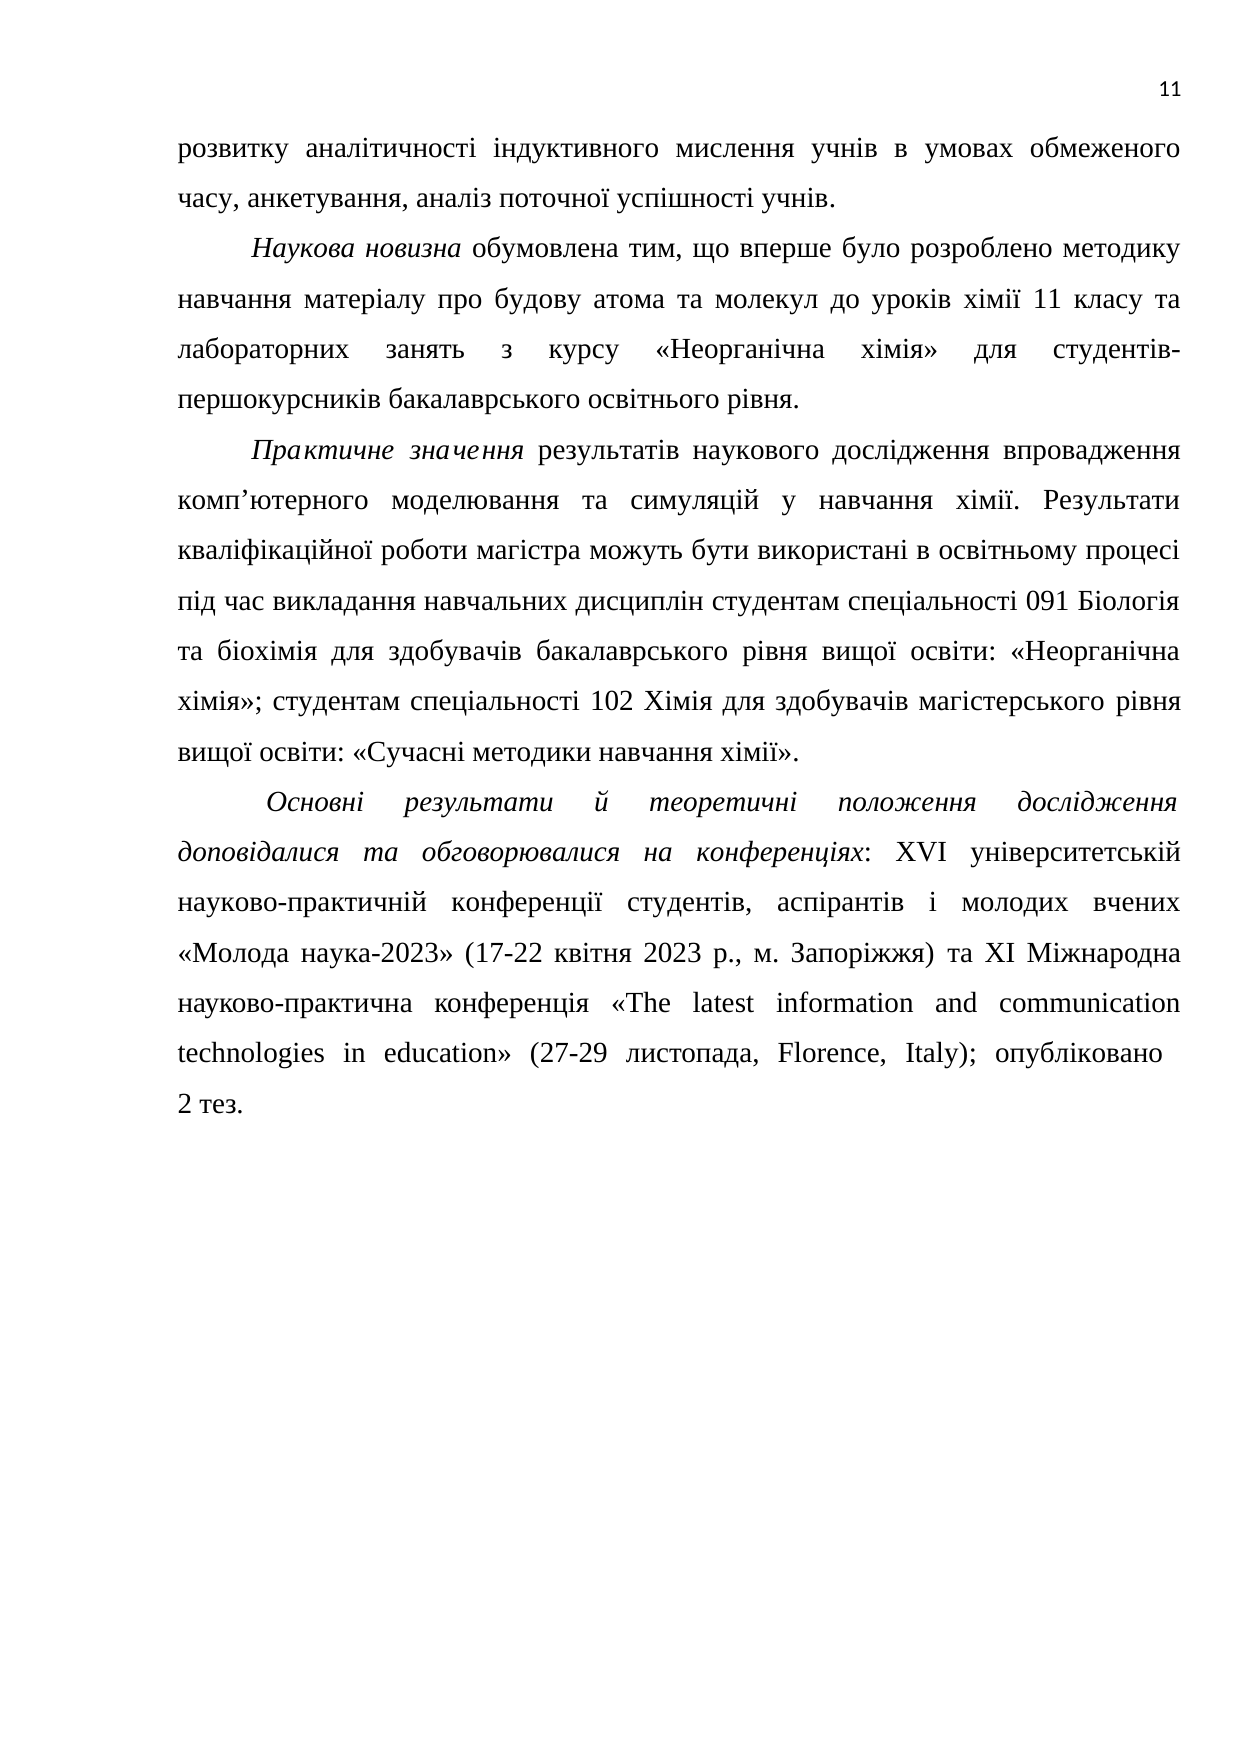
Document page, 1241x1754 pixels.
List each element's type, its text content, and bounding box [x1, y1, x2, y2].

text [177, 130, 1181, 214]
text Основні результати й теоретичні положення дослідження доповідалися та обговорювалися на конференціях: ХVІ університетській науково-практичній конференції студентів, аспірантів і молодих вчених «Молода наука-2023» (17-22 квітня 2023 р., м. Запоріжжя) та XI Міжнародна науково-практична конференція «The latest information and communication technologies in education» (27-29 листопада, Florence, Italy); опубліковано 2 тез. [177, 784, 1181, 1119]
text Наукова новизна обумовлена тим, що вперше було розроблено методику навчання матеріалу про будову атома та молекул до уроків хімії 11 класу та лабораторних занять з курсу «Неорганічна хімія» для студентів-першокурсників бакалаврського освітнього рівня. [177, 231, 1181, 415]
text Пра ктичне зна че ння результатів наукового дослідження впровадження комп’ютерного моделювання та симуляцій у навчання хімії. Результати кваліфікаційної роботи магістра можуть бути використані в освітньому процесі під час викладання навчальних дисциплін студентам спеціальності 091 Біологія та біохімія для здобувачів бакалаврського рівня вищої освіти: «Неорганічна хімія»; студентам спеціальності 102 Хімія для здобувачів магістерського рівня вищої освіти: «Сучасні методики навчання хімії». [177, 432, 1181, 767]
